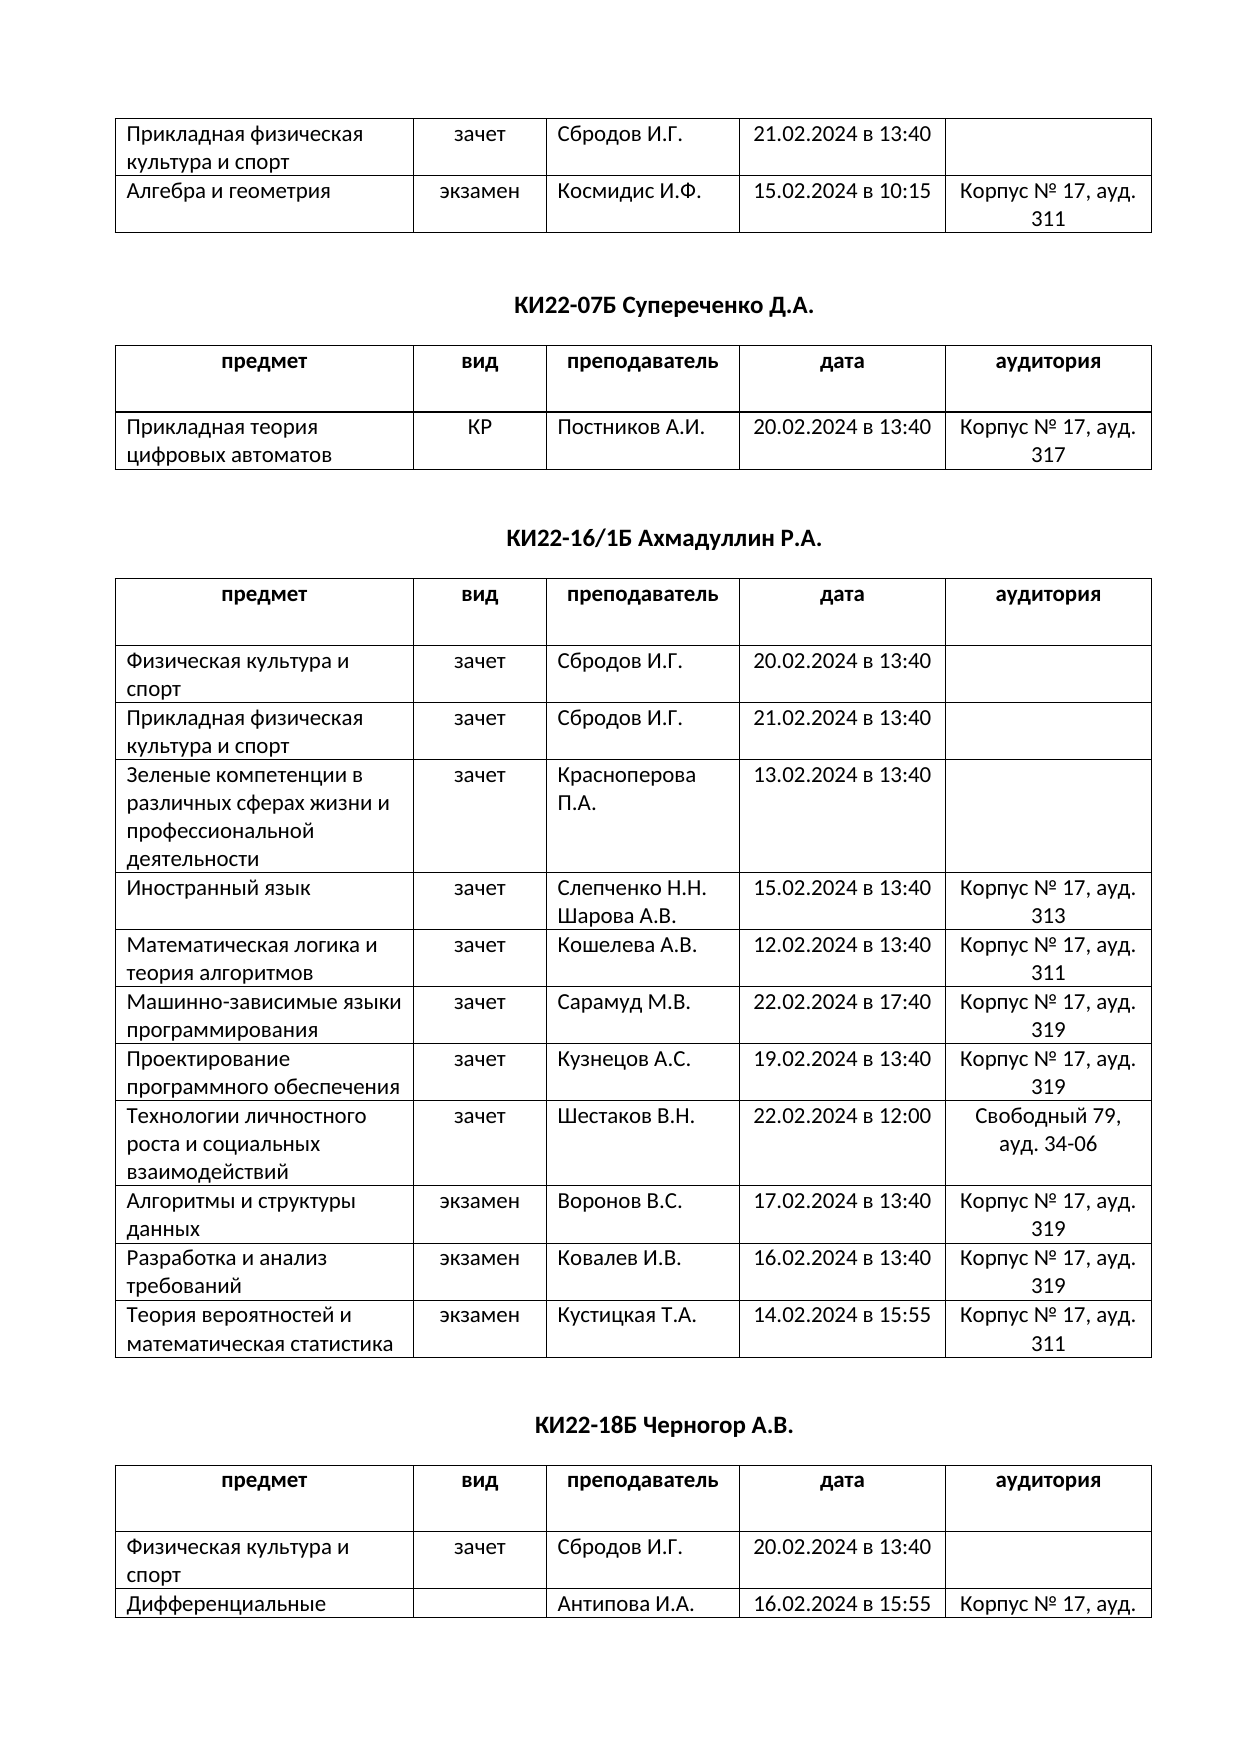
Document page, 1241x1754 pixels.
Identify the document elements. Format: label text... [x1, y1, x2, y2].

table_cell зачет [414, 930, 546, 986]
table_cell Сбродов И.Г. [547, 119, 739, 175]
table_cell Сбродов И.Г. [547, 703, 739, 759]
table_cell Сарамуд М.В. [547, 987, 739, 1043]
table_cell зачет [414, 1532, 546, 1588]
table_cell зачет [414, 760, 546, 872]
table_cell 22.02.2024 в 17:40 [740, 987, 945, 1043]
table_header аудитория [946, 1466, 1151, 1531]
table_cell [946, 703, 1151, 759]
table_cell экзамен [414, 1186, 546, 1242]
text КИ22-16/1Б Ахмадуллин Р.А. [177, 522, 1152, 553]
table_cell 14.02.2024 в 15:55 [740, 1301, 945, 1357]
table_cell зачет [414, 873, 546, 929]
table_cell зачет [414, 1044, 546, 1100]
table_cell Зеленые компетенции в различных сферах жизни и профессиональной деятельности [116, 760, 413, 872]
table_cell 15.02.2024 в 13:40 [740, 873, 945, 929]
table_cell Сбродов И.Г. [547, 646, 739, 702]
table_cell Прикладная физическая культура и спорт [116, 703, 413, 759]
table_cell зачет [414, 1101, 546, 1185]
table_header преподаватель [547, 346, 739, 411]
table_cell Физическая культура и спорт [116, 1532, 413, 1588]
table_cell 20.02.2024 в 13:40 [740, 413, 945, 468]
text КИ22-18Б Черногор А.В. [177, 1409, 1152, 1439]
table_cell [414, 1589, 546, 1617]
table_cell 16.02.2024 в 15:55 [740, 1589, 945, 1617]
table_header дата [740, 579, 945, 645]
table_cell 21.02.2024 в 13:40 [740, 119, 945, 175]
table_cell Корпус № 17, ауд. 311 [946, 1301, 1151, 1357]
table_cell Иностранный язык [116, 873, 413, 929]
table_cell Машинно-зависимые языки программирования [116, 987, 413, 1043]
table_cell Космидис И.Ф. [547, 176, 739, 232]
table_cell 15.02.2024 в 10:15 [740, 176, 945, 232]
table_cell Слепченко Н.Н. Шарова А.В. [547, 873, 739, 929]
text КИ22-07Б Супереченко Д.А. [177, 289, 1152, 320]
table_cell Свободный 79, ауд. 34-06 [946, 1101, 1151, 1185]
table_cell 20.02.2024 в 13:40 [740, 1532, 945, 1588]
table_cell экзамен [414, 1301, 546, 1357]
table_header аудитория [946, 346, 1151, 411]
table_cell Антипова И.А. [547, 1589, 739, 1617]
table_cell Корпус № 17, ауд. 317 [946, 413, 1151, 468]
table_cell Теория вероятностей и математическая статистика [116, 1301, 413, 1357]
table_cell [946, 760, 1151, 872]
table_cell экзамен [414, 176, 546, 232]
table_header аудитория [946, 579, 1151, 645]
table_cell Технологии личностного роста и социальных взаимодействий [116, 1101, 413, 1185]
table_cell Кошелева А.В. [547, 930, 739, 986]
table_cell Корпус № 17, ауд. 311 [946, 176, 1151, 232]
table_cell Физическая культура и спорт [116, 646, 413, 702]
table_cell зачет [414, 119, 546, 175]
table_cell [946, 1532, 1151, 1588]
table_cell Проектирование программного обеспечения [116, 1044, 413, 1100]
table_cell 12.02.2024 в 13:40 [740, 930, 945, 986]
table_cell 20.02.2024 в 13:40 [740, 646, 945, 702]
table_header преподаватель [547, 579, 739, 645]
table_cell Алгоритмы и структуры данных [116, 1186, 413, 1242]
table_header дата [740, 1466, 945, 1531]
table_header вид [414, 1466, 546, 1531]
table_cell Корпус № 17, ауд. 319 [946, 1186, 1151, 1242]
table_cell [116, 1589, 413, 1617]
table_cell Прикладная теория цифровых автоматов [116, 413, 413, 468]
table_cell Корпус № 17, ауд. 319 [946, 1044, 1151, 1100]
table_cell зачет [414, 646, 546, 702]
table_cell Постников А.И. [547, 413, 739, 468]
table_header вид [414, 579, 546, 645]
table_cell 22.02.2024 в 12:00 [740, 1101, 945, 1185]
table_header предмет [116, 1466, 413, 1531]
table_cell Воронов В.С. [547, 1186, 739, 1242]
table_cell Кустицкая Т.А. [547, 1301, 739, 1357]
table_header предмет [116, 579, 413, 645]
table_cell экзамен [414, 1244, 546, 1299]
table_header преподаватель [547, 1466, 739, 1531]
table_cell Шестаков В.Н. [547, 1101, 739, 1185]
table_cell Разработка и анализ требований [116, 1244, 413, 1299]
table_cell 19.02.2024 в 13:40 [740, 1044, 945, 1100]
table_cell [946, 1589, 1151, 1617]
table_header вид [414, 346, 546, 411]
table_header предмет [116, 346, 413, 411]
table_cell [946, 646, 1151, 702]
table_cell Ковалев И.В. [547, 1244, 739, 1299]
table_cell 17.02.2024 в 13:40 [740, 1186, 945, 1242]
table_cell зачет [414, 987, 546, 1043]
table_cell Сбродов И.Г. [547, 1532, 739, 1588]
table_cell Прикладная физическая культура и спорт [116, 119, 413, 175]
table_cell зачет [414, 703, 546, 759]
table_cell 21.02.2024 в 13:40 [740, 703, 945, 759]
table_cell Корпус № 17, ауд. 311 [946, 930, 1151, 986]
table_cell КР [414, 413, 546, 468]
table_cell Корпус № 17, ауд. 313 [946, 873, 1151, 929]
table_cell Красноперова П.А. [547, 760, 739, 872]
table_cell Корпус № 17, ауд. 319 [946, 1244, 1151, 1299]
table_header дата [740, 346, 945, 411]
table_cell 13.02.2024 в 13:40 [740, 760, 945, 872]
table_cell 16.02.2024 в 13:40 [740, 1244, 945, 1299]
table_cell Кузнецов А.С. [547, 1044, 739, 1100]
table_cell Математическая логика и теория алгоритмов [116, 930, 413, 986]
table_cell Корпус № 17, ауд. 319 [946, 987, 1151, 1043]
table_cell Алгебра и геометрия [116, 176, 413, 232]
table_cell [946, 119, 1151, 175]
